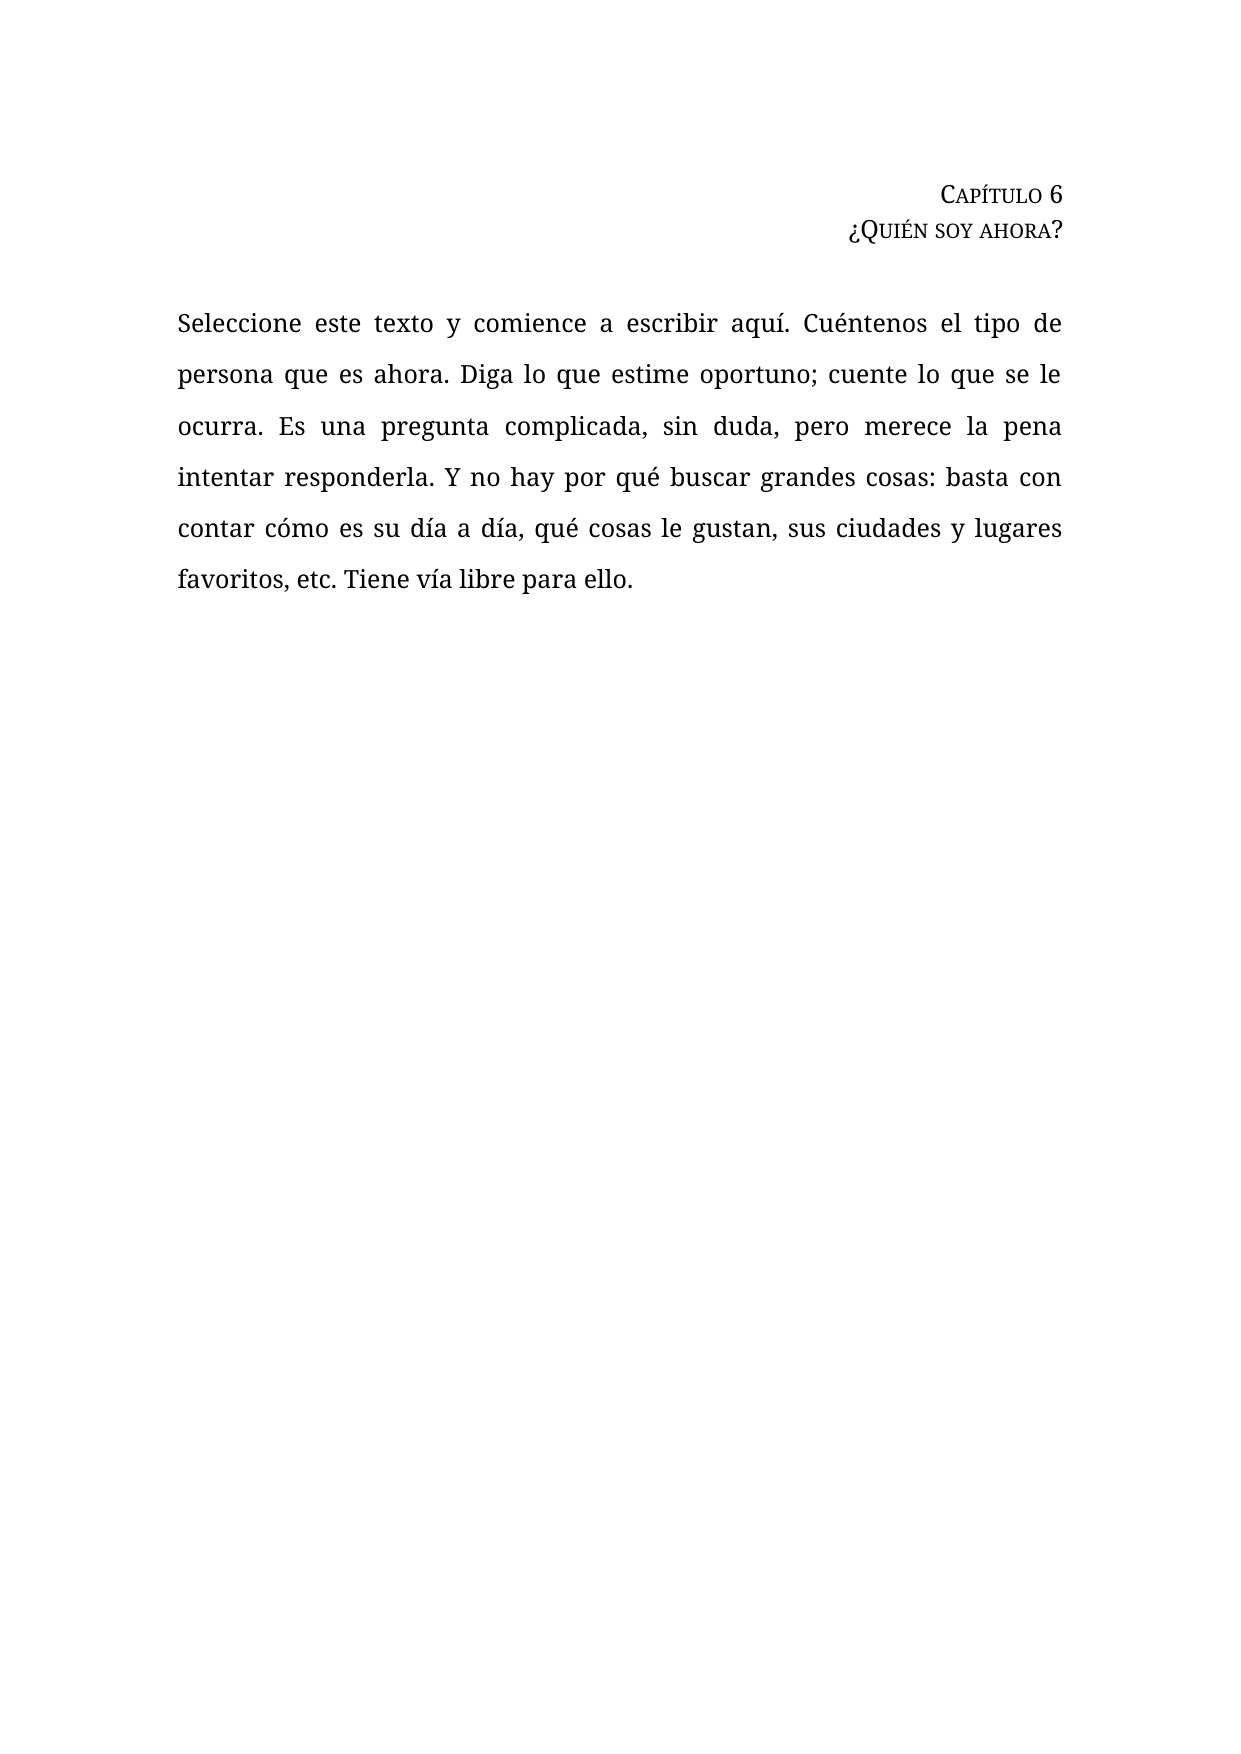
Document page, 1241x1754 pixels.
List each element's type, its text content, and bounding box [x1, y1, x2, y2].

text Capítulo 6 [177, 177, 1063, 211]
text ¿Quién soy ahora? [177, 211, 1063, 245]
text Seleccione este texto y comience a escribir aquí. Cuéntenos el tipo de persona que es ahora. Diga lo que estime oportuno; cuente lo que se le ocurra. Es una pregunta complicada, sin duda, pero merece la pena intentar responderla. Y no hay por qué buscar grandes cosas: basta con contar cómo es su día a día, qué cosas le gustan, sus ciudades y lugares favoritos, etc. Tiene vía libre para ello. [177, 306, 1063, 595]
